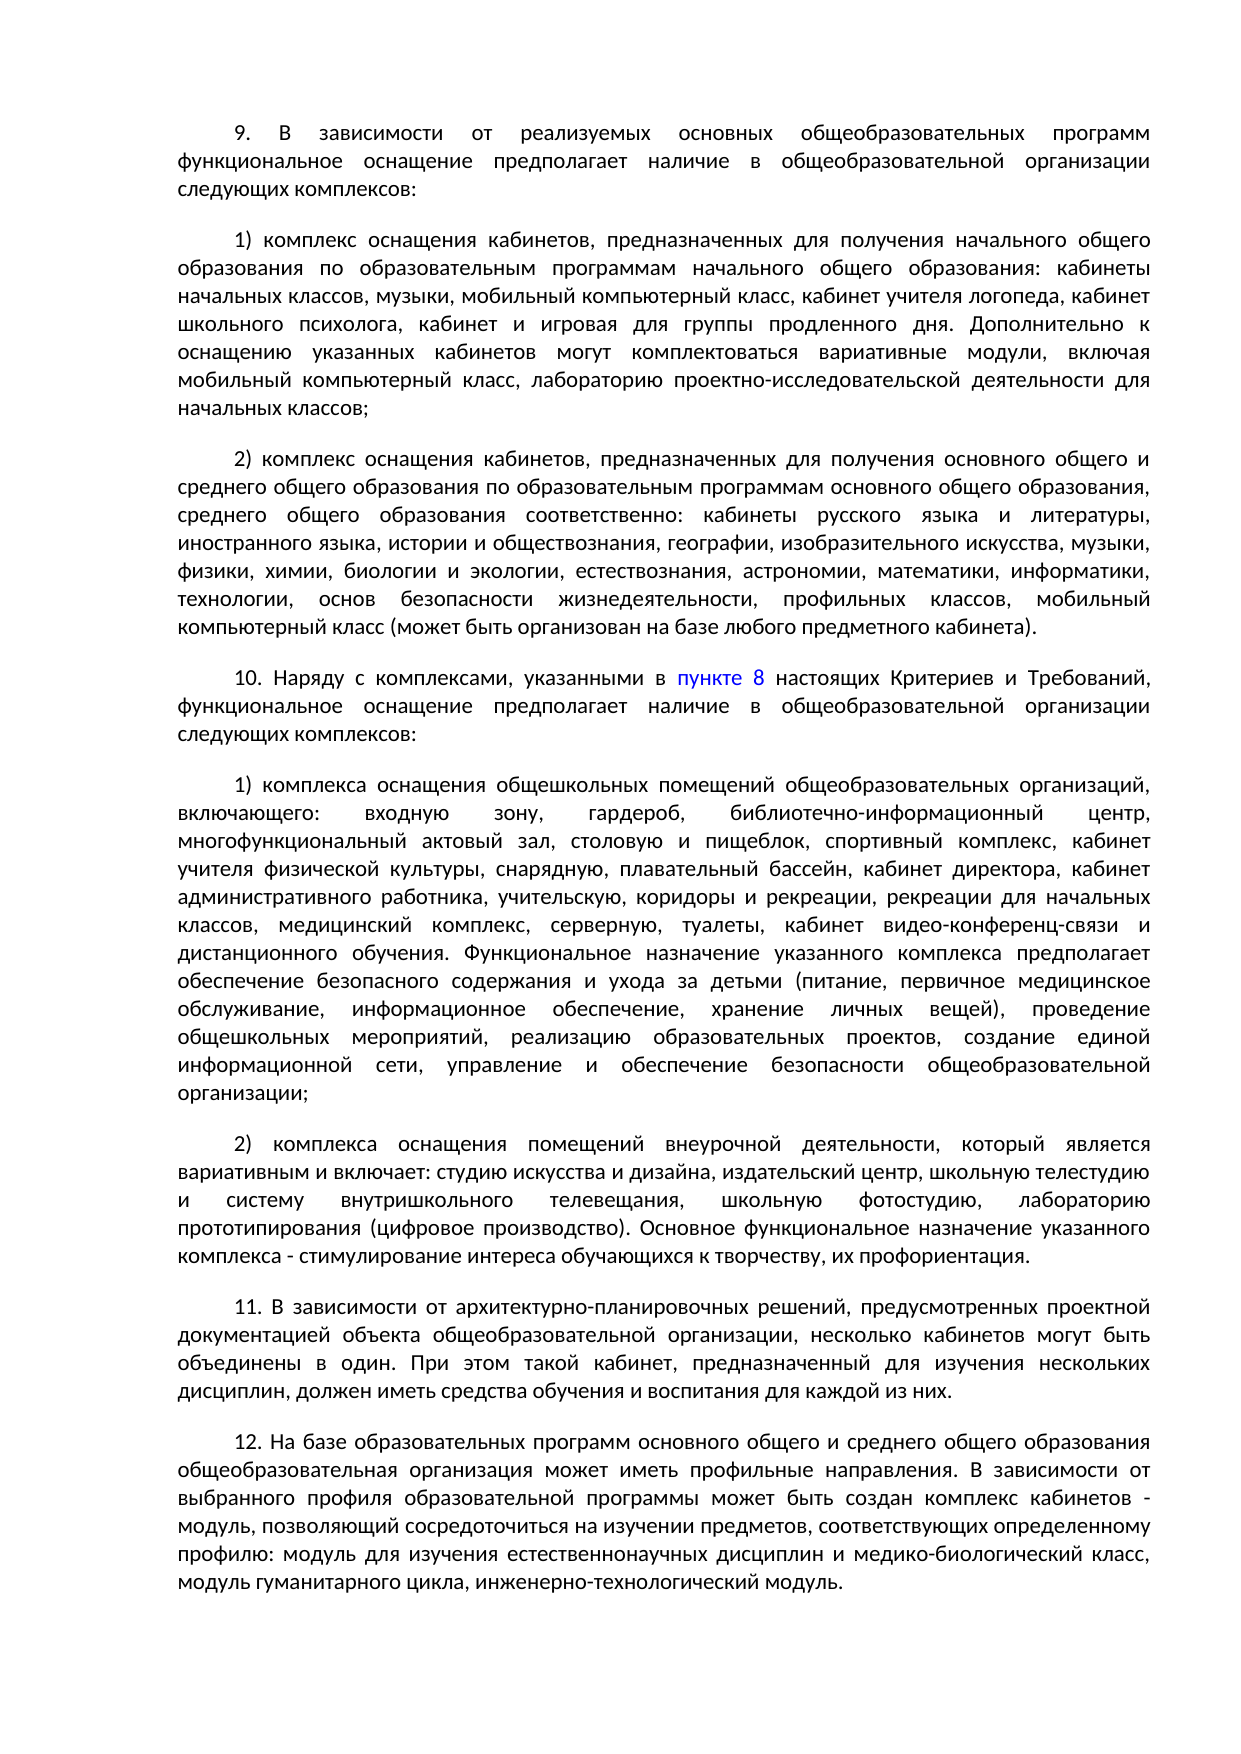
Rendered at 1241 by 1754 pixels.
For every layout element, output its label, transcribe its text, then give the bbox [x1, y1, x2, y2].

text 9. В зависимости от реализуемых основных общеобразовательных программ функциональное оснащение предполагает наличие в общеобразовательной организации следующих комплексов: [177, 118, 1152, 202]
text 2) комплекса оснащения помещений внеурочной деятельности, который является вариативным и включает: студию искусства и дизайна, издательский центр, школьную телестудию и систему внутришкольного телевещания, школьную фотостудию, лабораторию прототипирования (цифровое производство). Основное функциональное назначение указанного комплекса - стимулирование интереса обучающихся к творчеству, их профориентация. [177, 1129, 1152, 1269]
text 10. Наряду с комплексами, указанными в пункте 8 настоящих Критериев и Требований, функциональное оснащение предполагает наличие в общеобразовательной организации следующих комплексов: [177, 663, 1152, 747]
text 12. На базе образовательных программ основного общего и среднего общего образования общеобразовательная организация может иметь профильные направления. В зависимости от выбранного профиля образовательной программы может быть создан комплекс кабинетов - модуль, позволяющий сосредоточиться на изучении предметов, соответствующих определенному профилю: модуль для изучения естественнонаучных дисциплин и медико-биологический класс, модуль гуманитарного цикла, инженерно-технологический модуль. [177, 1427, 1152, 1596]
text 11. В зависимости от архитектурно-планировочных решений, предусмотренных проектной документацией объекта общеобразовательной организации, несколько кабинетов могут быть объединены в один. При этом такой кабинет, предназначенный для изучения нескольких дисциплин, должен иметь средства обучения и воспитания для каждой из них. [177, 1292, 1152, 1404]
text 1) комплекс оснащения кабинетов, предназначенных для получения начального общего образования по образовательным программам начального общего образования: кабинеты начальных классов, музыки, мобильный компьютерный класс, кабинет учителя логопеда, кабинет школьного психолога, кабинет и игровая для группы продленного дня. Дополнительно к оснащению указанных кабинетов могут комплектоваться вариативные модули, включая мобильный компьютерный класс, лабораторию проектно-исследовательской деятельности для начальных классов; [177, 225, 1152, 421]
text 2) комплекс оснащения кабинетов, предназначенных для получения основного общего и среднего общего образования по образовательным программам основного общего образования, среднего общего образования соответственно: кабинеты русского языка и литературы, иностранного языка, истории и обществознания, географии, изобразительного искусства, музыки, физики, химии, биологии и экологии, естествознания, астрономии, математики, информатики, технологии, основ безопасности жизнедеятельности, профильных классов, мобильный компьютерный класс (может быть организован на базе любого предметного кабинета). [177, 444, 1152, 640]
text 1) комплекса оснащения общешкольных помещений общеобразовательных организаций, включающего: входную зону, гардероб, библиотечно-информационный центр, многофункциональный актовый зал, столовую и пищеблок, спортивный комплекс, кабинет учителя физической культуры, снарядную, плавательный бассейн, кабинет директора, кабинет административного работника, учительскую, коридоры и рекреации, рекреации для начальных классов, медицинский комплекс, серверную, туалеты, кабинет видео-конференц-связи и дистанционного обучения. Функциональное назначение указанного комплекса предполагает обеспечение безопасного содержания и ухода за детьми (питание, первичное медицинское обслуживание, информационное обеспечение, хранение личных вещей), проведение общешкольных мероприятий, реализацию образовательных проектов, создание единой информационной сети, управление и обеспечение безопасности общеобразовательной организации; [177, 770, 1152, 1106]
